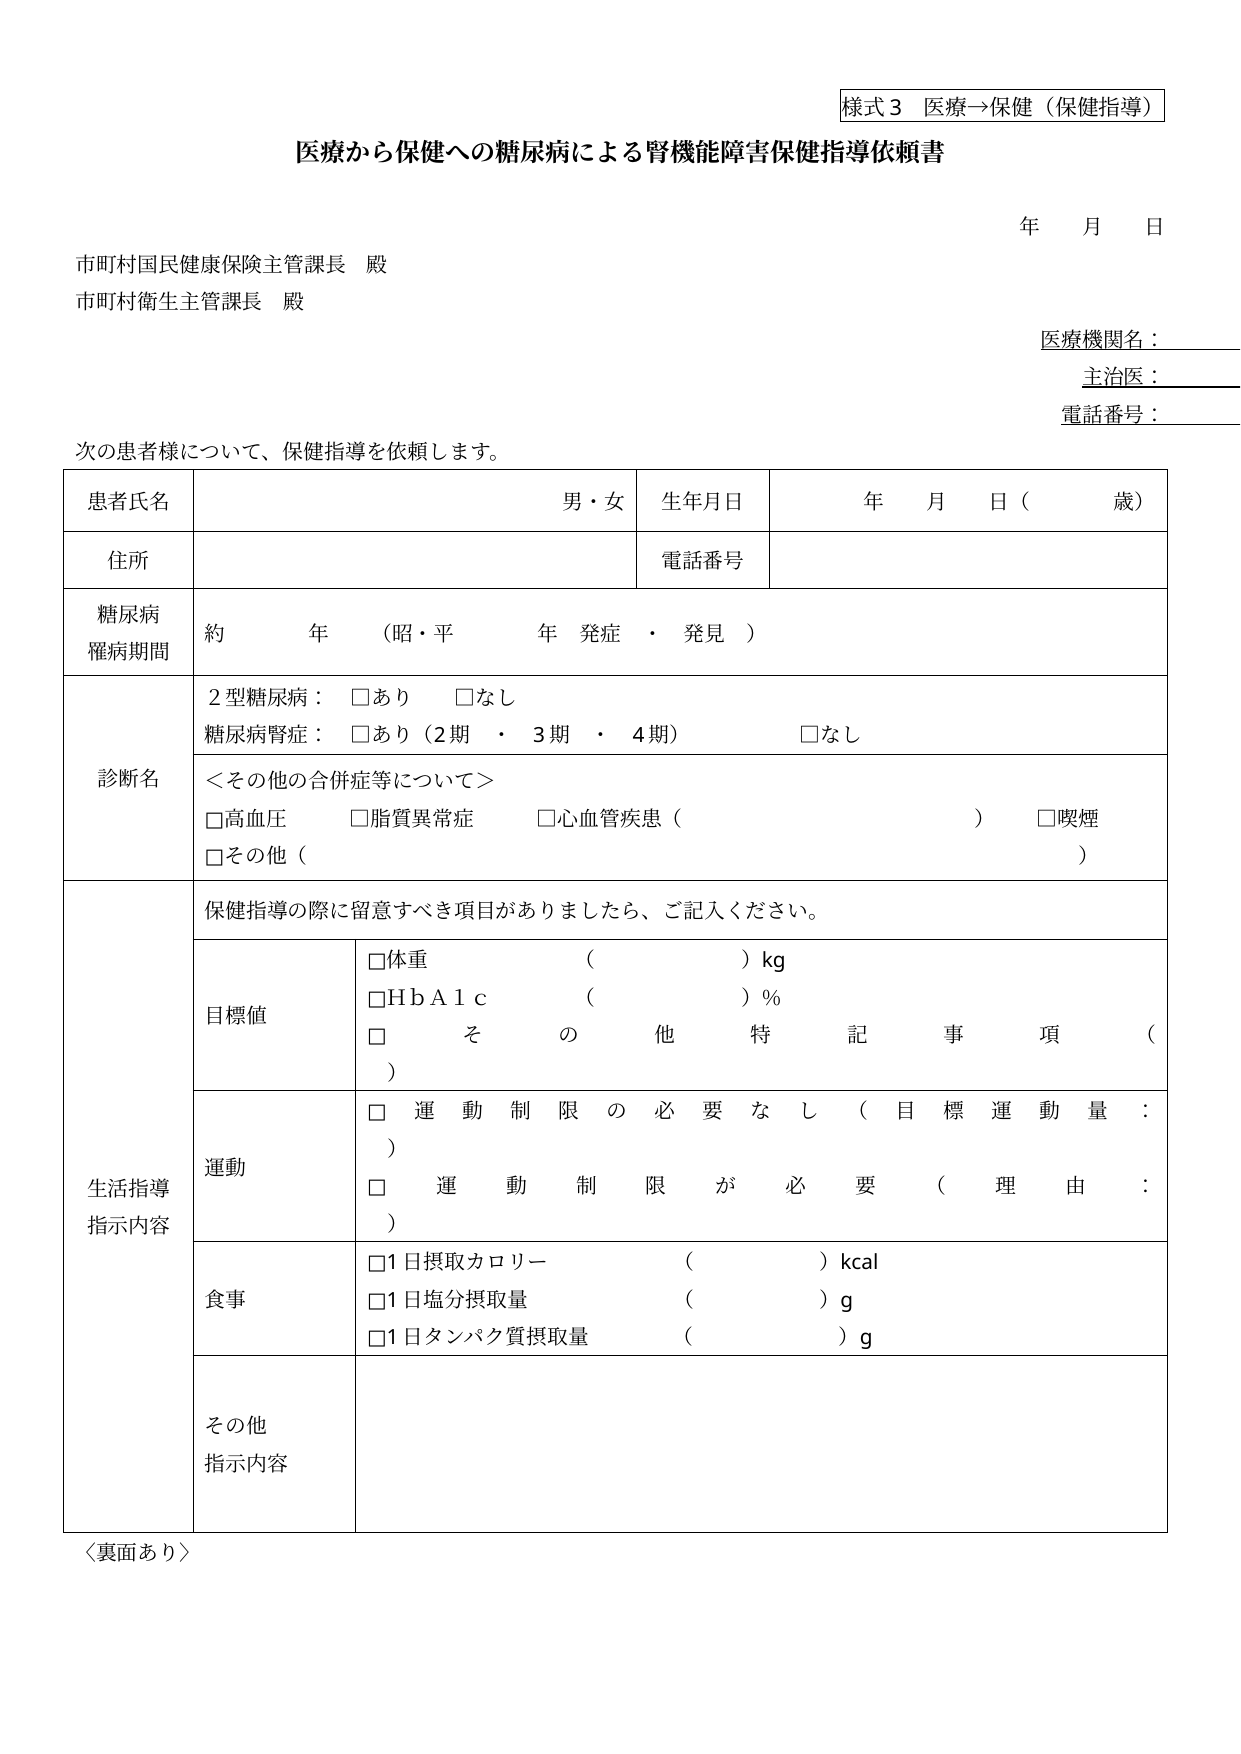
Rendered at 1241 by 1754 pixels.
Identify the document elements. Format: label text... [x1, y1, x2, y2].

table_header 患者氏名 [64, 470, 193, 531]
table_cell 運動 [194, 1091, 355, 1241]
table_cell 診断名 [64, 676, 193, 880]
table_header 男・女 [194, 470, 636, 531]
text 医療機関名： [75, 319, 1165, 357]
text 医療から保健への糖尿病による腎機能障害保健指導依頼書 [75, 132, 1165, 169]
text 次の患者様について、保健指導を依頼します。 [75, 432, 1165, 469]
table_header 生年月日 [637, 470, 769, 531]
table_cell 電話番号 [637, 532, 769, 588]
table_cell その他 指示内容 [194, 1356, 355, 1532]
table_cell [356, 1356, 1167, 1532]
table_cell □1日摂取カロリー （ ）kcal □1日塩分摂取量 （ ）g □1日タンパク質摂取量 （ ）g [356, 1242, 1167, 1354]
text 〈裏面あり〉 [75, 1533, 1165, 1570]
table_cell ＜その他の合併症等について＞ □高血圧 □脂質異常症 □心血管疾患（ ） □喫煙 □その他（ ） [194, 755, 1167, 880]
table_cell □体重 （ ）kg □ＨｂＡ１ｃ （ ）％ □その他特記事項（ ） [356, 940, 1167, 1090]
text 主治医： [75, 357, 1165, 394]
text 市町村衛生主管課長 殿 [75, 282, 1165, 319]
text 市町村国民健康保険主管課長 殿 [75, 244, 1165, 282]
table_cell 約 年 （昭・平 年 発症 ・ 発見 ） [194, 589, 1167, 675]
text 年 月 日 [75, 207, 1165, 244]
table_cell 保健指導の際に留意すべき項目がありましたら、ご記入ください。 [194, 881, 1167, 939]
table_header 年 月 日（ 歳） [770, 470, 1167, 531]
table_cell [770, 532, 1167, 588]
table_cell 食事 [194, 1242, 355, 1354]
table_cell 生活指導 指示内容 [64, 881, 193, 1532]
table_cell 目標値 [194, 940, 355, 1090]
text 電話番号： [75, 394, 1165, 432]
table_cell [194, 532, 636, 588]
table_cell 糖尿病 罹病期間 [64, 589, 193, 675]
table_cell □運動制限の必要なし（目標運動量： ） □運動制限が必要（理由： ） [356, 1091, 1167, 1241]
table_cell 住所 [64, 532, 193, 588]
table_cell ２型糖尿病： □あり □なし 糖尿病腎症： □あり（2期 ・ 3期 ・ 4期） □なし [194, 676, 1167, 754]
